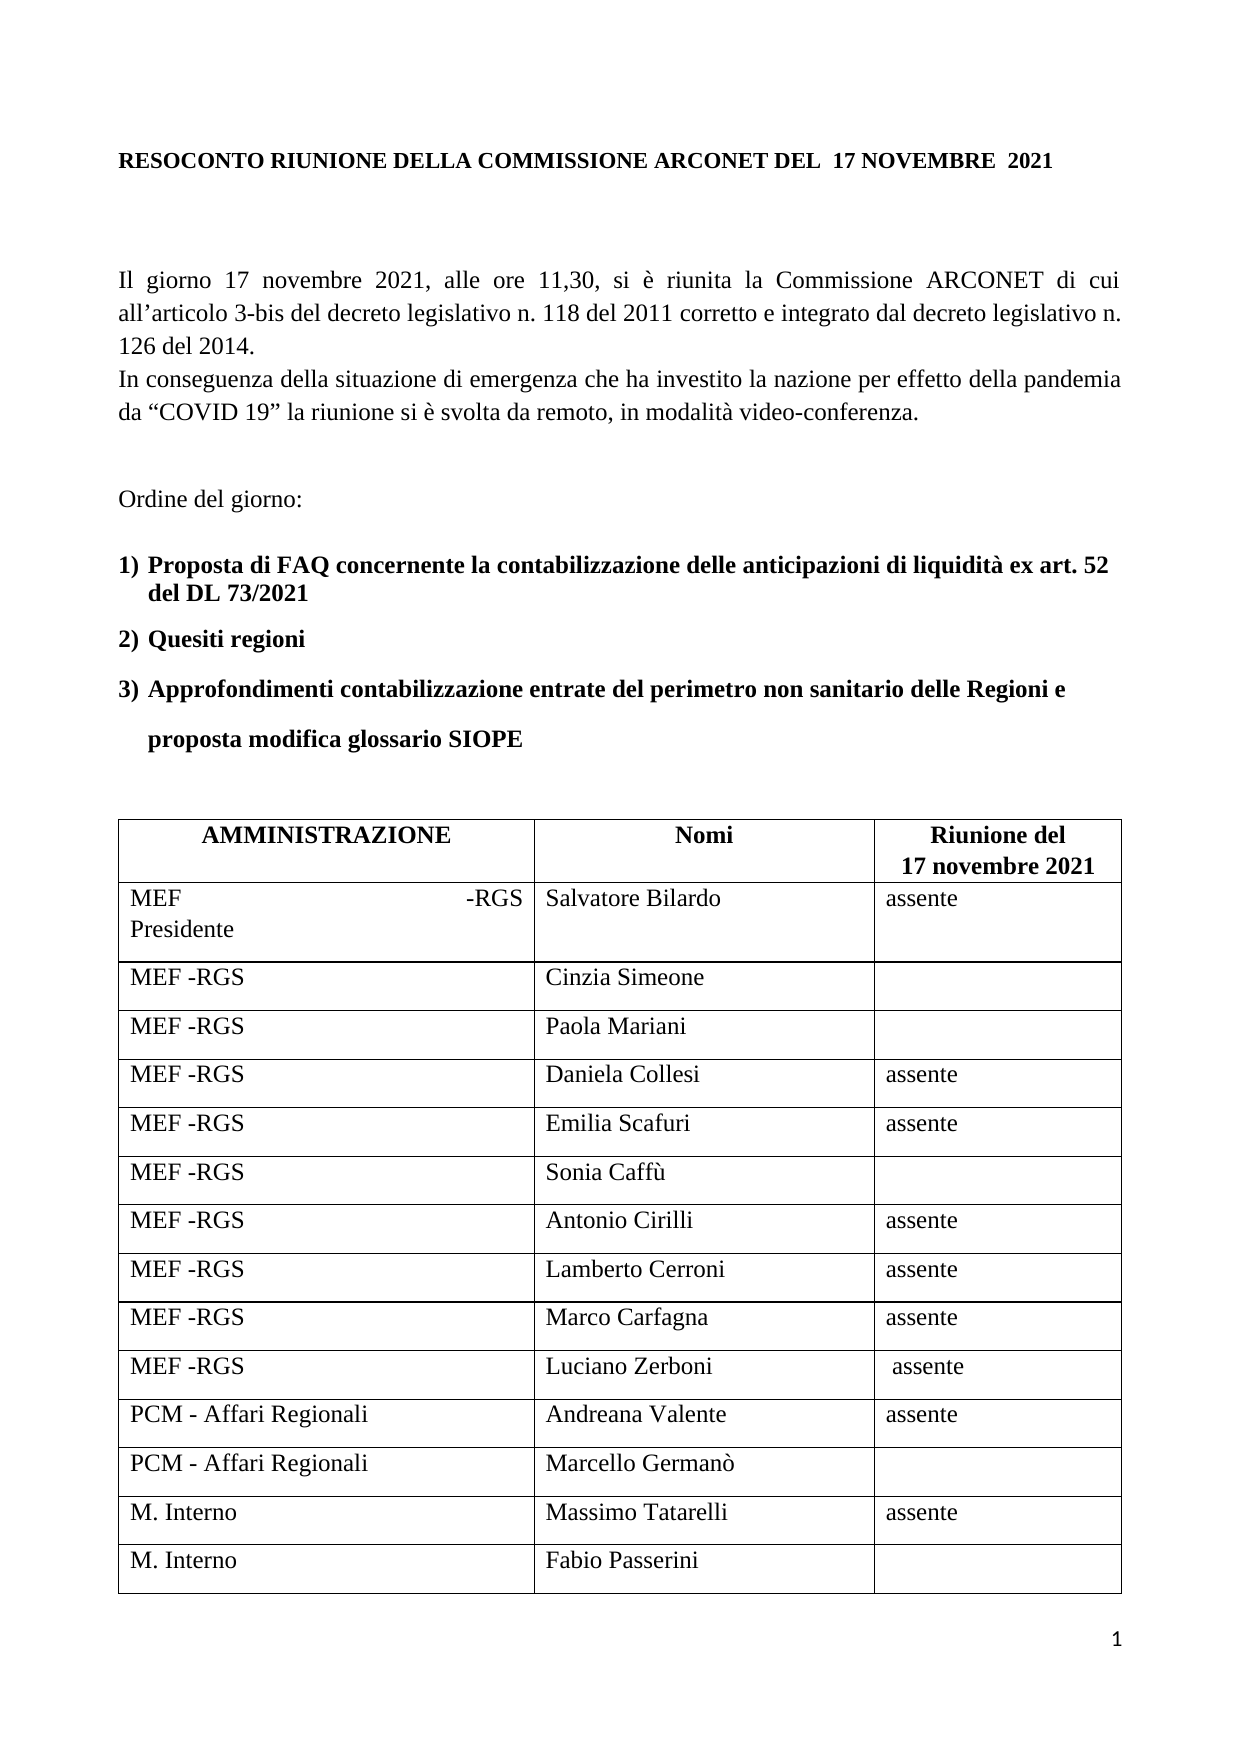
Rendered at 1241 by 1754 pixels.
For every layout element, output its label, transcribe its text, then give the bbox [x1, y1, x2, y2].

table_cell Daniela Collesi [535, 1060, 874, 1107]
table_cell assente [875, 1303, 1121, 1350]
table_cell M. Interno [119, 1545, 534, 1593]
table_cell Marco Carfagna [535, 1303, 874, 1350]
table_cell MEF -RGS [119, 1108, 534, 1156]
table_cell Salvatore Bilardo [535, 883, 874, 961]
text In conseguenza della situazione di emergenza che ha investito la nazione per effetto della pandemia da “COVID 19” la riunione si è svolta da remoto, in modalità video-conferenza. [118, 364, 1122, 426]
table_cell MEF -RGS [119, 1254, 534, 1301]
table_cell Cinzia Simeone [535, 963, 874, 1010]
table_cell MEF -RGS [119, 1060, 534, 1107]
table_cell Marcello Germanò [535, 1448, 874, 1496]
table_cell assente [875, 1060, 1121, 1107]
table_cell PCM - Affari Regionali [119, 1400, 534, 1447]
table_cell assente [875, 1108, 1121, 1156]
table_cell Fabio Passerini [535, 1545, 874, 1593]
table_cell [875, 1011, 1121, 1058]
table_cell assente [875, 1497, 1121, 1544]
table_cell Antonio Cirilli [535, 1205, 874, 1253]
table_cell assente [875, 1400, 1121, 1447]
table_cell [875, 963, 1121, 1010]
table_cell Massimo Tatarelli [535, 1497, 874, 1544]
table_cell [875, 1545, 1121, 1593]
table_header Riunione del 17 novembre 2021 [875, 820, 1121, 882]
table_header Nomi [535, 820, 874, 882]
table_cell Sonia Caffù [535, 1157, 874, 1204]
table_cell [875, 1157, 1121, 1204]
list Quesiti regioni [118, 607, 1122, 657]
table_cell assente [875, 1254, 1121, 1301]
table_cell MEF -RGS [119, 1157, 534, 1204]
table_cell Luciano Zerboni [535, 1351, 874, 1398]
table_header AMMINISTRAZIONE [119, 820, 534, 882]
table_cell MEF -RGS [119, 1205, 534, 1253]
table_cell assente [875, 1351, 1121, 1398]
table_cell Emilia Scafuri [535, 1108, 874, 1156]
text Ordine del giorno: [118, 484, 1122, 512]
table_cell MEF -RGS [119, 1303, 534, 1350]
table_cell Paola Mariani [535, 1011, 874, 1058]
table_cell Lamberto Cerroni [535, 1254, 874, 1301]
table_cell MEF -RGS Presidente [119, 883, 534, 961]
table_cell PCM - Affari Regionali [119, 1448, 534, 1496]
table_cell [875, 1448, 1121, 1496]
table_cell assente [875, 1205, 1121, 1253]
table_cell assente [875, 883, 1121, 961]
table_cell MEF -RGS [119, 1351, 534, 1398]
list Proposta di FAQ concernente la contabilizzazione delle anticipazioni di liquidità ex art. 52 del DL 73/2021 [118, 550, 1122, 607]
text RESOCONTO RIUNIONE DELLA COMMISSIONE ARCONET DEL 17 NOVEMBRE 2021 [118, 148, 1122, 174]
list Approfondimenti contabilizzazione entrate del perimetro non sanitario delle Regioni e proposta modifica glossario SIOPE [118, 657, 1122, 757]
table_cell MEF -RGS [119, 1011, 534, 1058]
table_cell M. Interno [119, 1497, 534, 1544]
table_cell Andreana Valente [535, 1400, 874, 1447]
text Il giorno 17 novembre 2021, alle ore 11,30, si è riunita la Commissione ARCONET di cui all’articolo 3-bis del decreto legislativo n. 118 del 2011 corretto e integrato dal decreto legislativo n. 126 del 2014. [118, 265, 1122, 359]
table_cell MEF -RGS [119, 963, 534, 1010]
